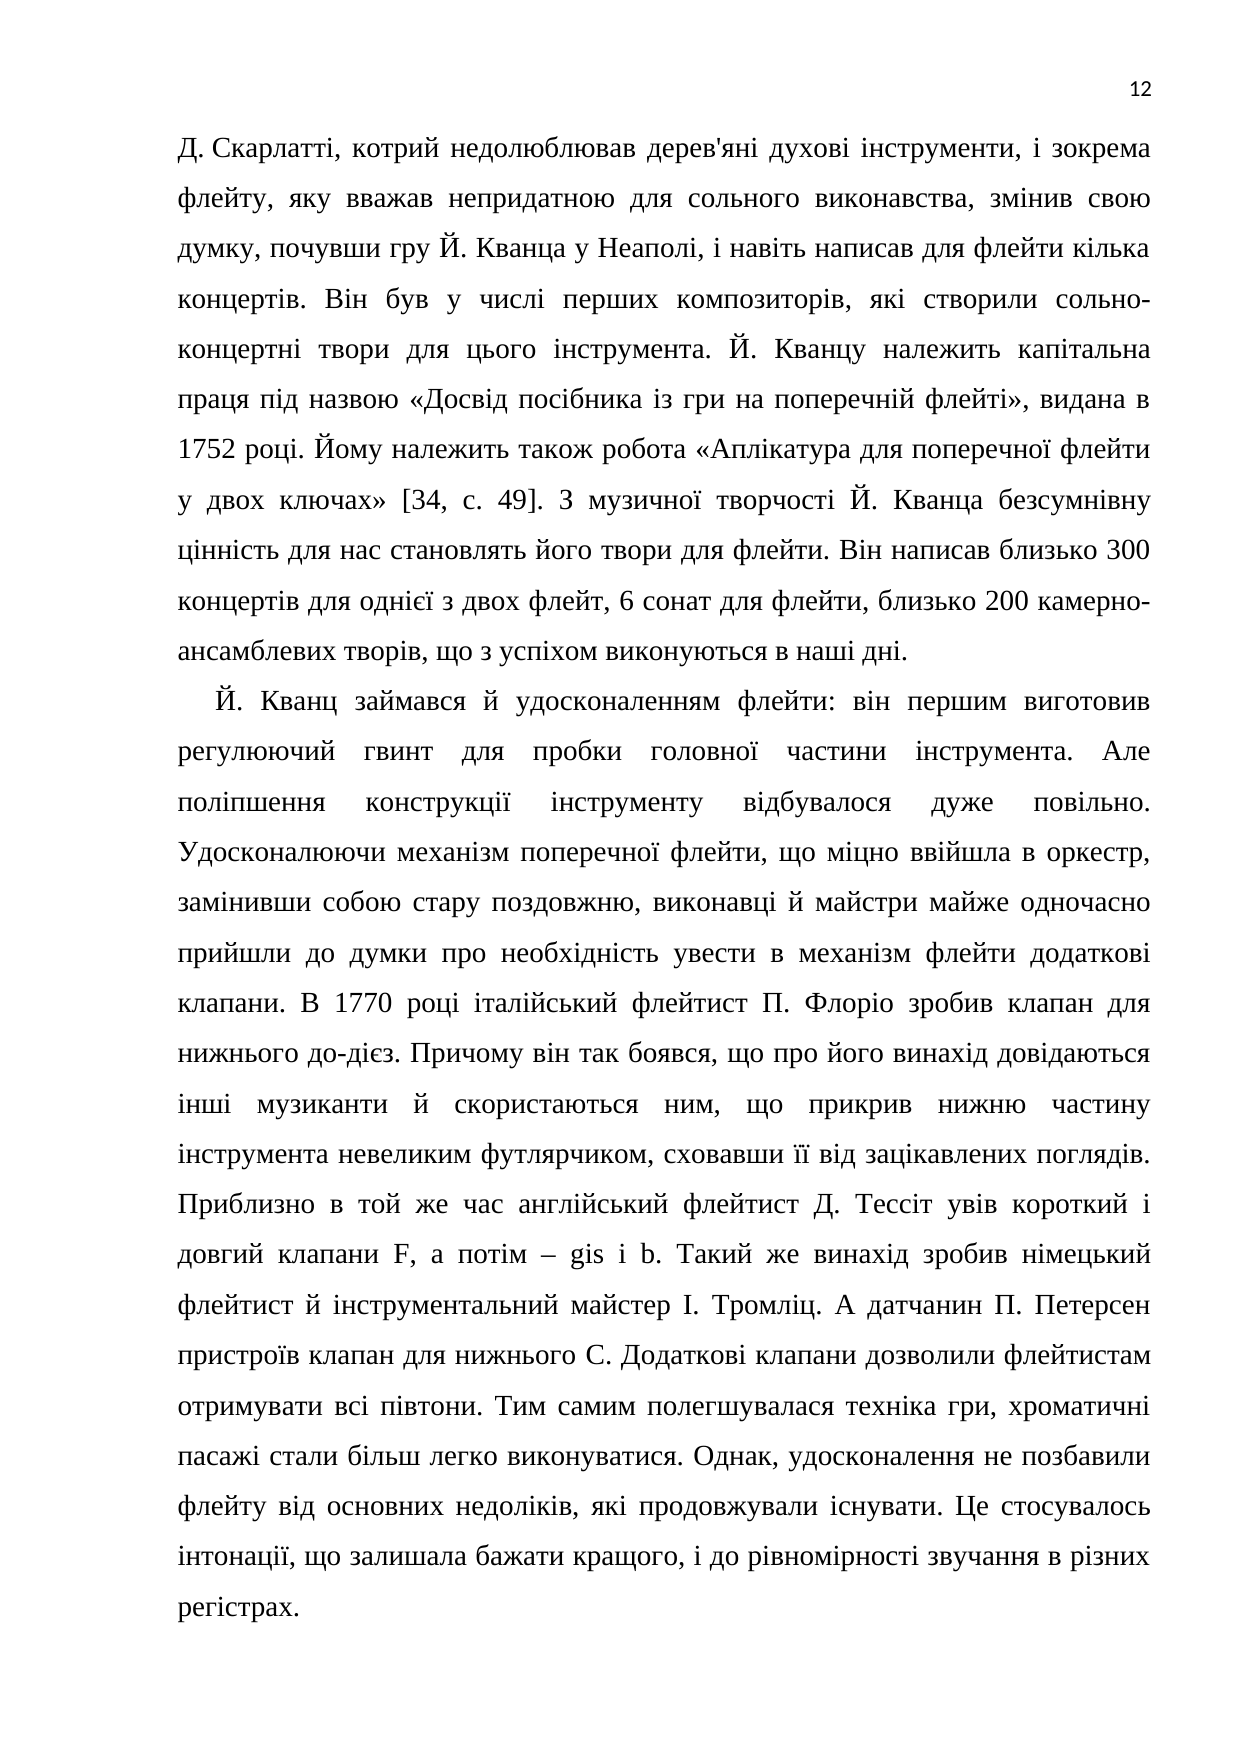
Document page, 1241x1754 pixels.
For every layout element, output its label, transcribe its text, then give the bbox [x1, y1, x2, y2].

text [177, 130, 1152, 666]
text Й. Кванц займався й удосконаленням флейти: він першим виготовив регулюючий гвинт для пробки головної частини інструмента. Але поліпшення конструкції інструменту відбувалося дуже повільно. Удосконалюючи механізм поперечної флейти, що міцно ввійшла в оркестр, замінивши собою стару поздовжню, виконавці й майстри майже одночасно прийшли до думки про необхідність увести в механізм флейти додаткові клапани. В 1770 році італійський флейтист П. Флоріо зробив клапан для нижнього до-дієз. Причому він так боявся, що про його винахід довідаються інші музиканти й скористаються ним, що прикрив нижню частину інструмента невеликим футлярчиком, сховавши її від зацікавлених поглядів. Приблизно в той же час англійський флейтист Д. Тессіт увів короткий і довгий клапани F, а потім – gis і b. Такий же винахід зробив німецький флейтист й інструментальний майстер І. Тромліц. А датчанин П. Петерсен пристроїв клапан для нижнього C. Додаткові клапани дозволили флейтистам отримувати всі півтони. Тим самим полегшувалася техніка гри, хроматичні пасажі стали більш легко виконуватися. Однак, удосконалення не позбавили флейту від основних недоліків, які продовжували існувати. Це стосувалось інтонації, що залишала бажати кращого, і до рівномірності звучання в різних регістрах. [177, 683, 1152, 1622]
